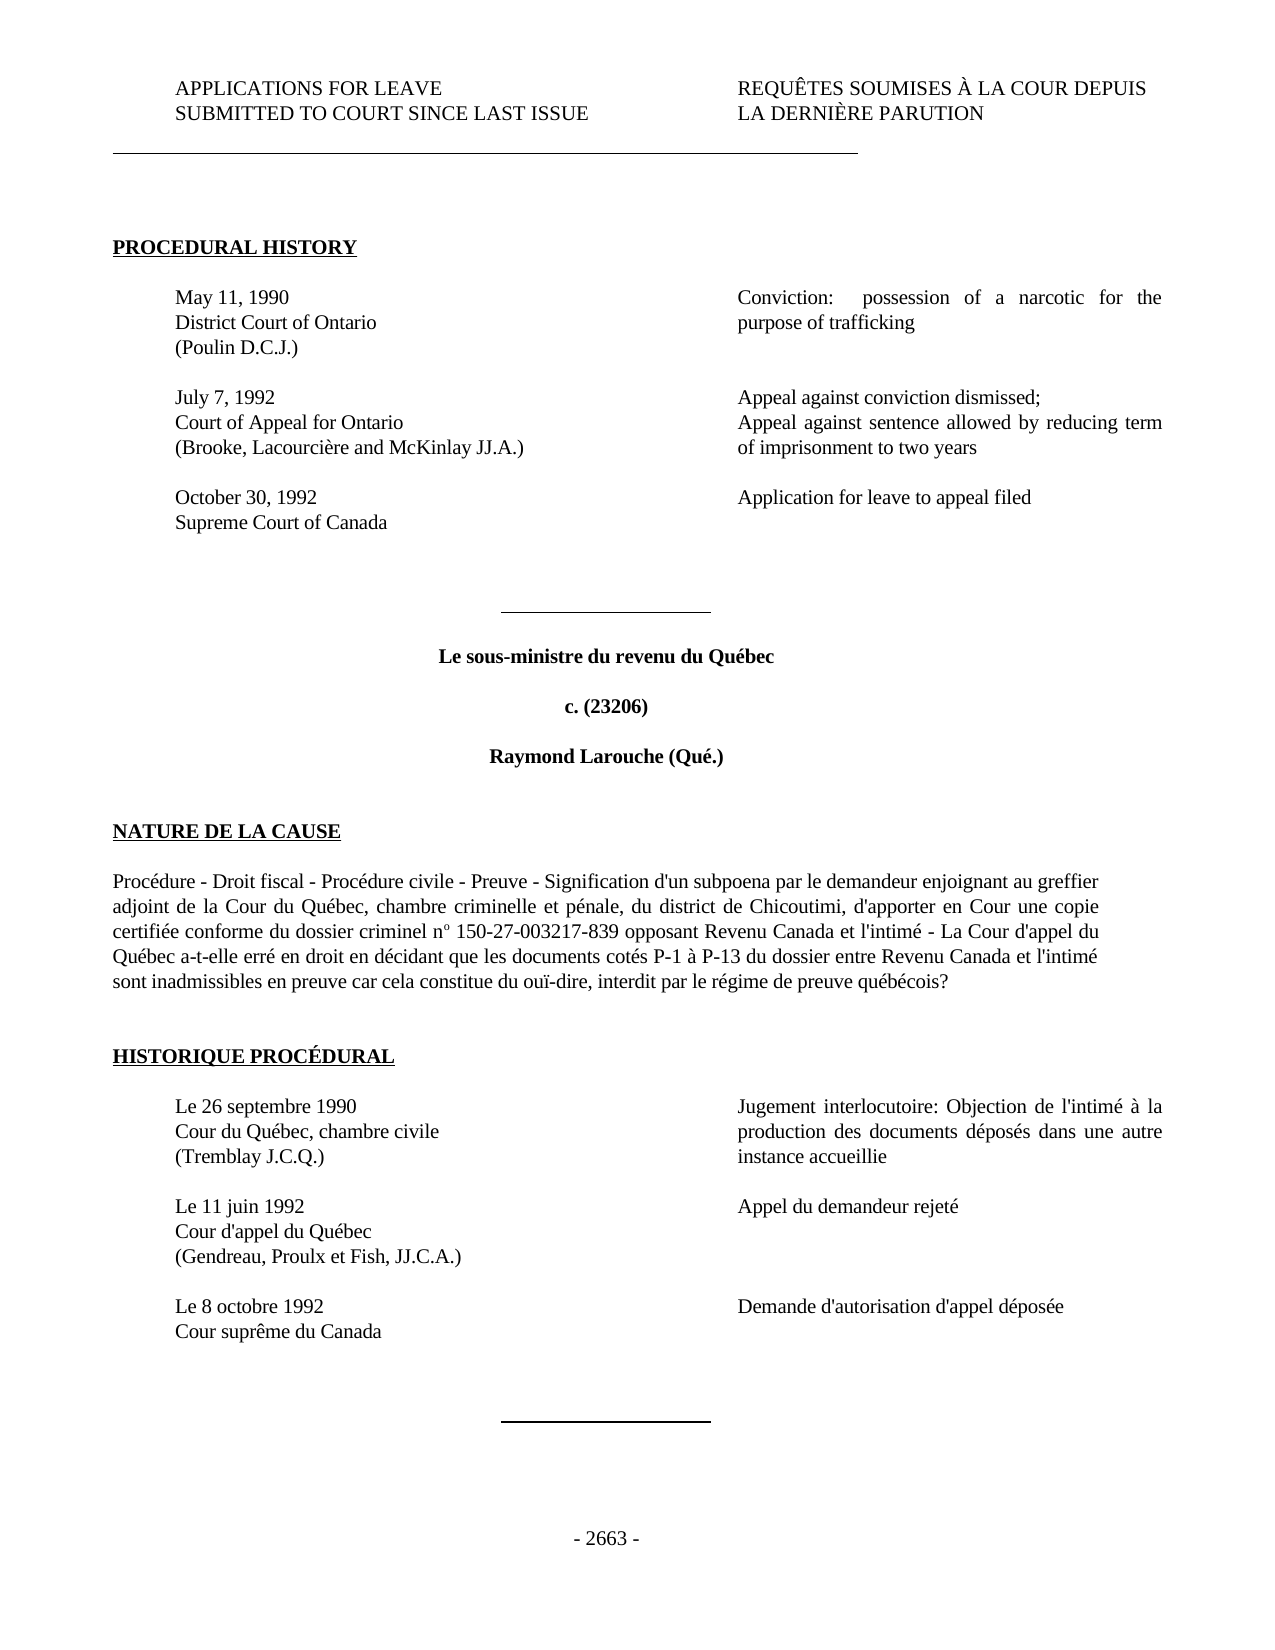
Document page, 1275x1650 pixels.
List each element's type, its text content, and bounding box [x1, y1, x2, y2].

table_header Conviction: possession of a narcotic for the purpose of trafficking [675, 284, 1225, 359]
text Le sous-ministre du revenu du Québec [112, 643, 1100, 668]
table_header Le 8 octobre 1992 Cour suprême du Canada [113, 1293, 675, 1343]
table_header Jugement interlocutoire: Objection de l'intimé à la production des documents déposés dans une autre instance accueillie [675, 1093, 1225, 1168]
table_header Le 26 septembre 1990 Cour du Québec, chambre civile (Tremblay J.C.Q.) [113, 1093, 675, 1168]
text Raymond Larouche (Qué.) [112, 743, 1100, 768]
table_header May 11, 1990 District Court of Ontario (Poulin D.C.J.) [113, 284, 675, 359]
table_header Demande d'autorisation d'appel déposée [675, 1293, 1225, 1343]
text Procédure - Droit fiscal - Procédure civile - Preuve - Signification d'un subpoena par le demandeur enjoignant au greffier adjoint de la Cour du Québec, chambre criminelle et pénale, du district de Chicoutimi, d'apporter en Cour une copie certifiée conforme du dossier criminel no 150-27-003217-839 opposant Revenu Canada et l'intimé - La Cour d'appel du Québec a-t-elle erré en droit en décidant que les documents cotés P-1 à P-13 du dossier entre Revenu Canada et l'intimé sont inadmissibles en preuve car cela constitue du ouï-dire, interdit par le régime de preuve québécois? [112, 868, 1100, 993]
text HISTORIQUE PROCÉDURAL [112, 1043, 1100, 1068]
text PROCEDURAL HISTORY [112, 234, 1100, 259]
text c. (23206) [112, 693, 1100, 718]
table_header October 30, 1992 Supreme Court of Canada [113, 484, 675, 534]
table_header Application for leave to appeal filed [675, 484, 1225, 534]
table_header Le 11 juin 1992 Cour d'appel du Québec (Gendreau, Proulx et Fish, JJ.C.A.) [113, 1193, 675, 1268]
table_header July 7, 1992 Court of Appeal for Ontario (Brooke, Lacourcière and McKinlay JJ.A.) [113, 384, 675, 459]
table_header Appeal against conviction dismissed; Appeal against sentence allowed by reducing term of imprisonment to two years [675, 384, 1225, 459]
table_header Appel du demandeur rejeté [675, 1193, 1225, 1268]
text NATURE DE LA CAUSE [112, 818, 1100, 843]
